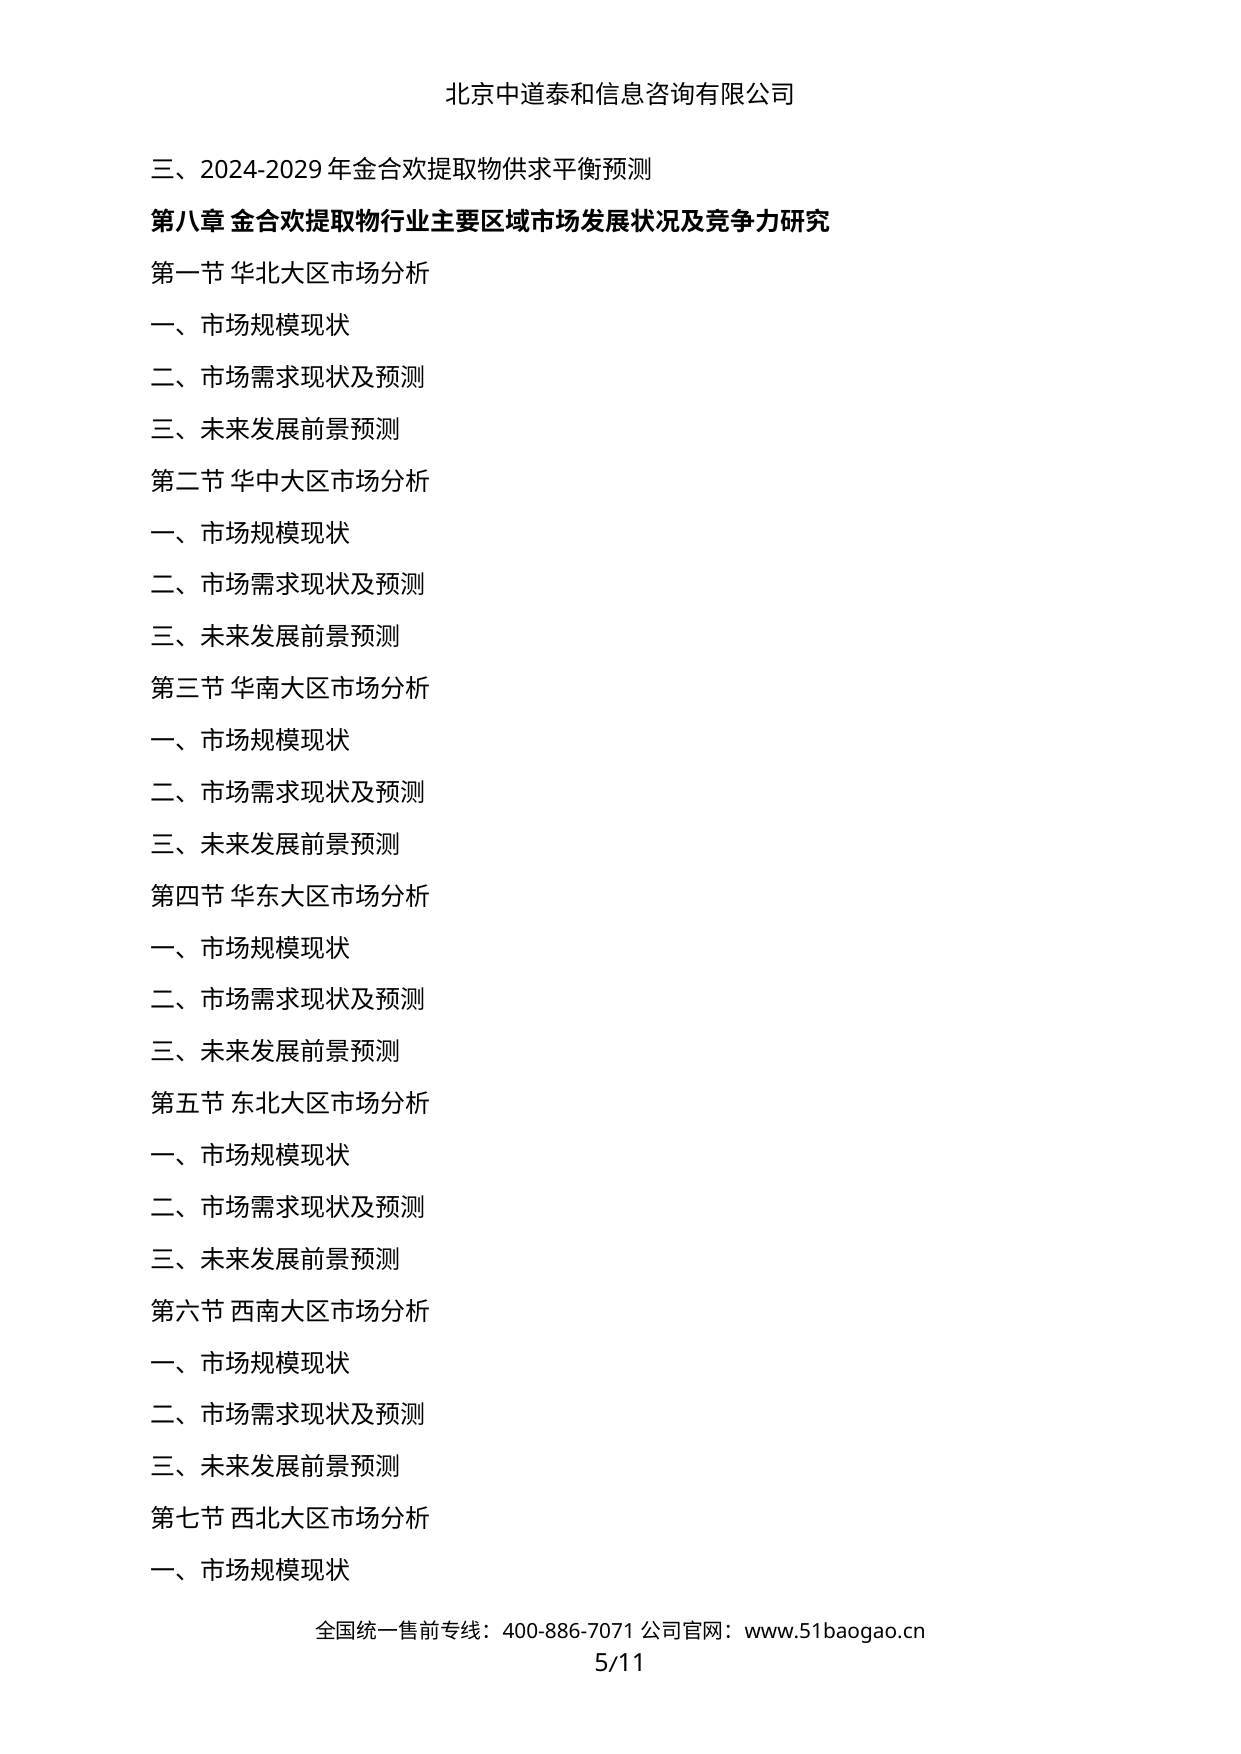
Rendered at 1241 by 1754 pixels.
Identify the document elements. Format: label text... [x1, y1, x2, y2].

text 二、市场需求现状及预测 [150, 1395, 1090, 1431]
text 三、未来发展前景预测 [150, 824, 1090, 861]
text 三、未来发展前景预测 [150, 409, 1090, 446]
text 二、市场需求现状及预测 [150, 357, 1090, 394]
text 三、未来发展前景预测 [150, 1447, 1090, 1483]
text 一、市场规模现状 [150, 928, 1090, 964]
text 一、市场规模现状 [150, 721, 1090, 757]
text 一、市场规模现状 [150, 1343, 1090, 1379]
text 三、未来发展前景预测 [150, 617, 1090, 653]
text 三、2024-2029年金合欢提取物供求平衡预测 [150, 150, 1090, 186]
text 第四节 华东大区市场分析 [150, 876, 1090, 912]
text 二、市场需求现状及预测 [150, 565, 1090, 601]
text 一、市场规模现状 [150, 1551, 1090, 1587]
text 一、市场规模现状 [150, 306, 1090, 342]
text 一、市场规模现状 [150, 1136, 1090, 1172]
text 第七节 西北大区市场分析 [150, 1499, 1090, 1535]
text 三、未来发展前景预测 [150, 1239, 1090, 1276]
text 二、市场需求现状及预测 [150, 772, 1090, 809]
text 第八章 金合欢提取物行业主要区域市场发展状况及竞争力研究 [150, 202, 1090, 238]
text 三、未来发展前景预测 [150, 1032, 1090, 1068]
text 一、市场规模现状 [150, 513, 1090, 549]
text 二、市场需求现状及预测 [150, 1187, 1090, 1224]
text 第三节 华南大区市场分析 [150, 669, 1090, 705]
text 第二节 华中大区市场分析 [150, 461, 1090, 497]
text 第六节 西南大区市场分析 [150, 1291, 1090, 1327]
text 第五节 东北大区市场分析 [150, 1084, 1090, 1120]
text 第一节 华北大区市场分析 [150, 254, 1090, 290]
text 二、市场需求现状及预测 [150, 980, 1090, 1016]
